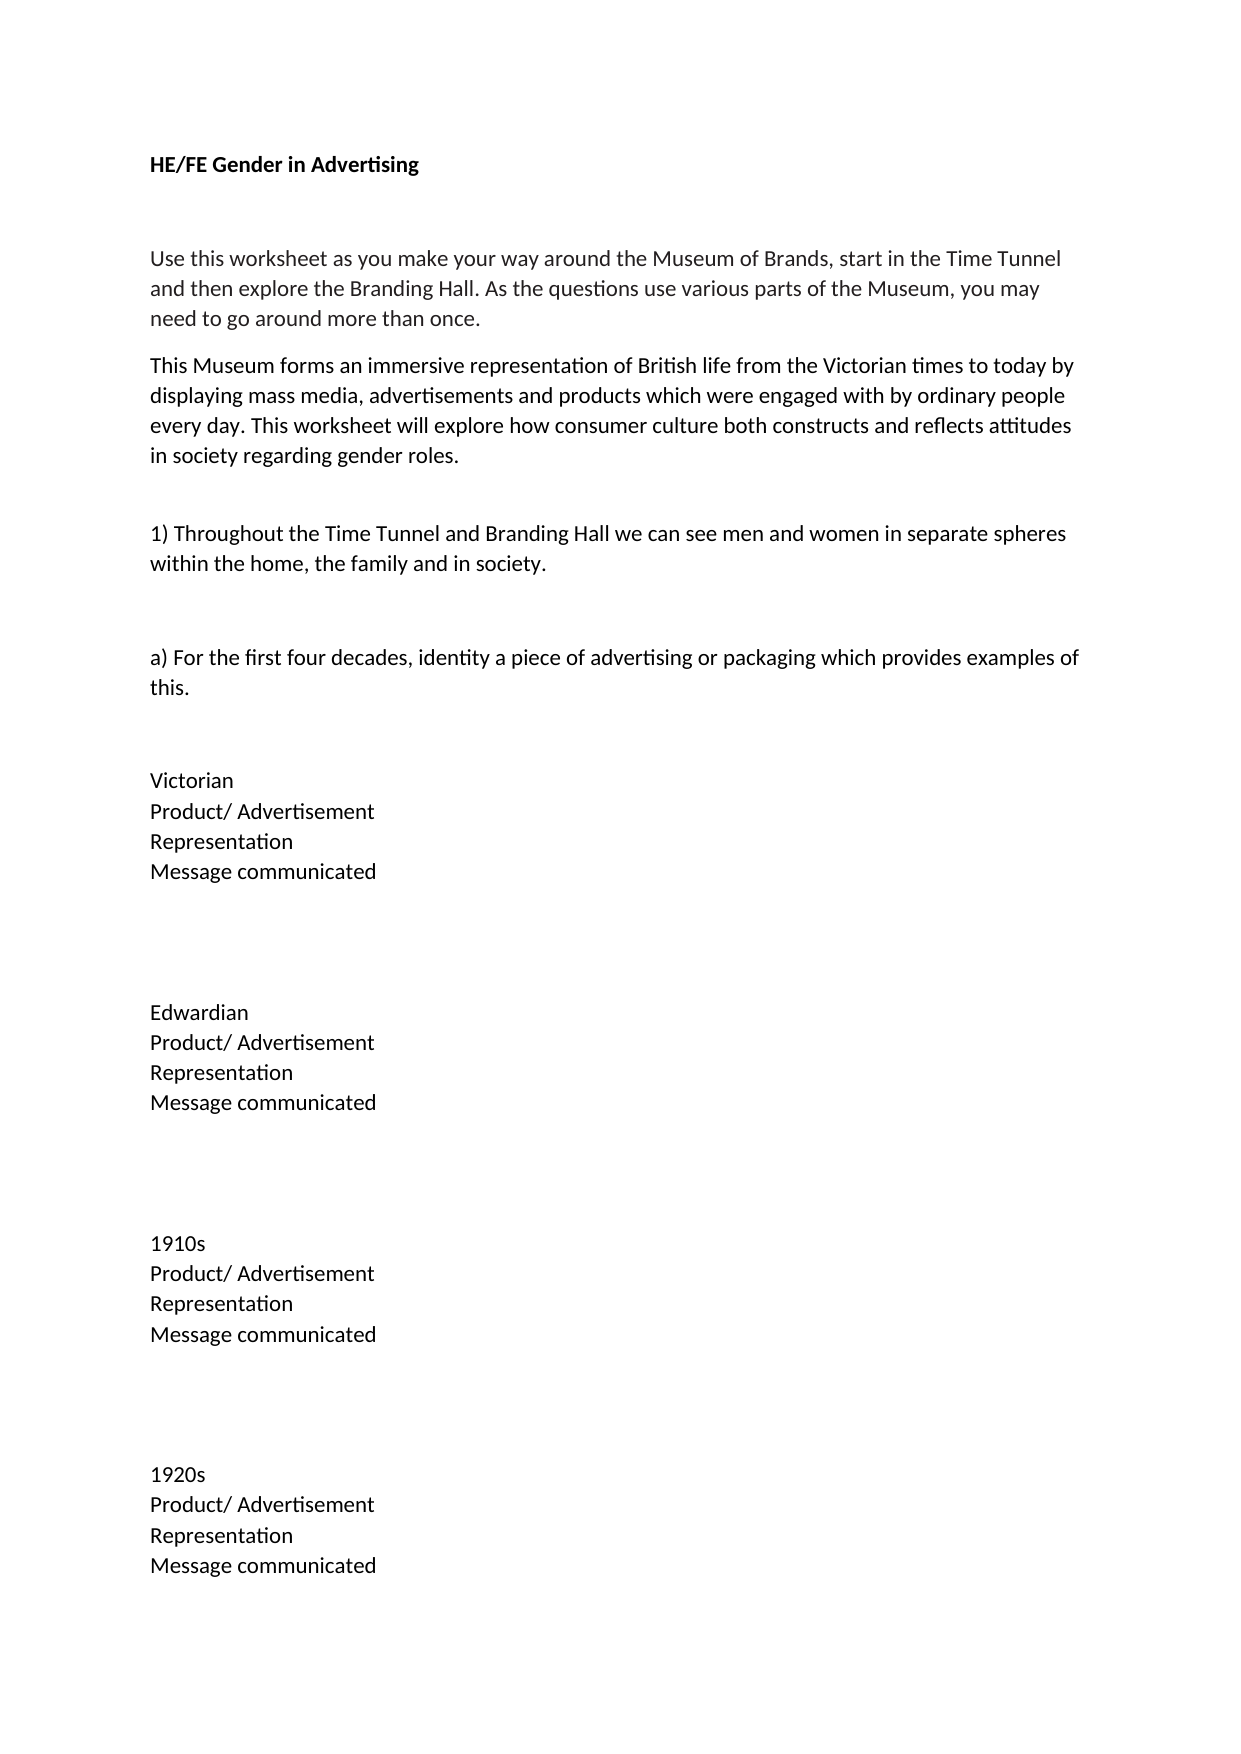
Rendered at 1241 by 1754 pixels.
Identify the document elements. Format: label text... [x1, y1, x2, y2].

text a) For the first four decades, identity a piece of advertising or packaging which provides examples of this. [150, 643, 1090, 701]
text This Museum forms an immersive representation of British life from the Victorian times to today by displaying mass media, advertisements and products which were engaged with by ordinary people every day. This worksheet will explore how consumer culture both constructs and reflects attitudes in society regarding gender roles. [150, 351, 1090, 500]
text Victorian Product/ Advertisement Representation Message communicated [150, 767, 1090, 885]
text HE/FE Gender in Advertising [150, 150, 1090, 178]
text 1910s Product/ Advertisement Representation Message communicated [150, 1229, 1090, 1348]
text 1920s Product/ Advertisement Representation Message communicated [150, 1460, 1090, 1579]
text Use this worksheet as you make your way around the Museum of Brands, start in the Time Tunnel and then explore the Branding Hall. As the questions use various parts of the Museum, you may need to go around more than once. [150, 244, 1090, 332]
text 1) Throughout the Time Tunnel and Branding Hall we can see men and women in separate spheres within the home, the family and in society. [150, 519, 1090, 577]
text Edwardian Product/ Advertisement Representation Message communicated [150, 998, 1090, 1117]
